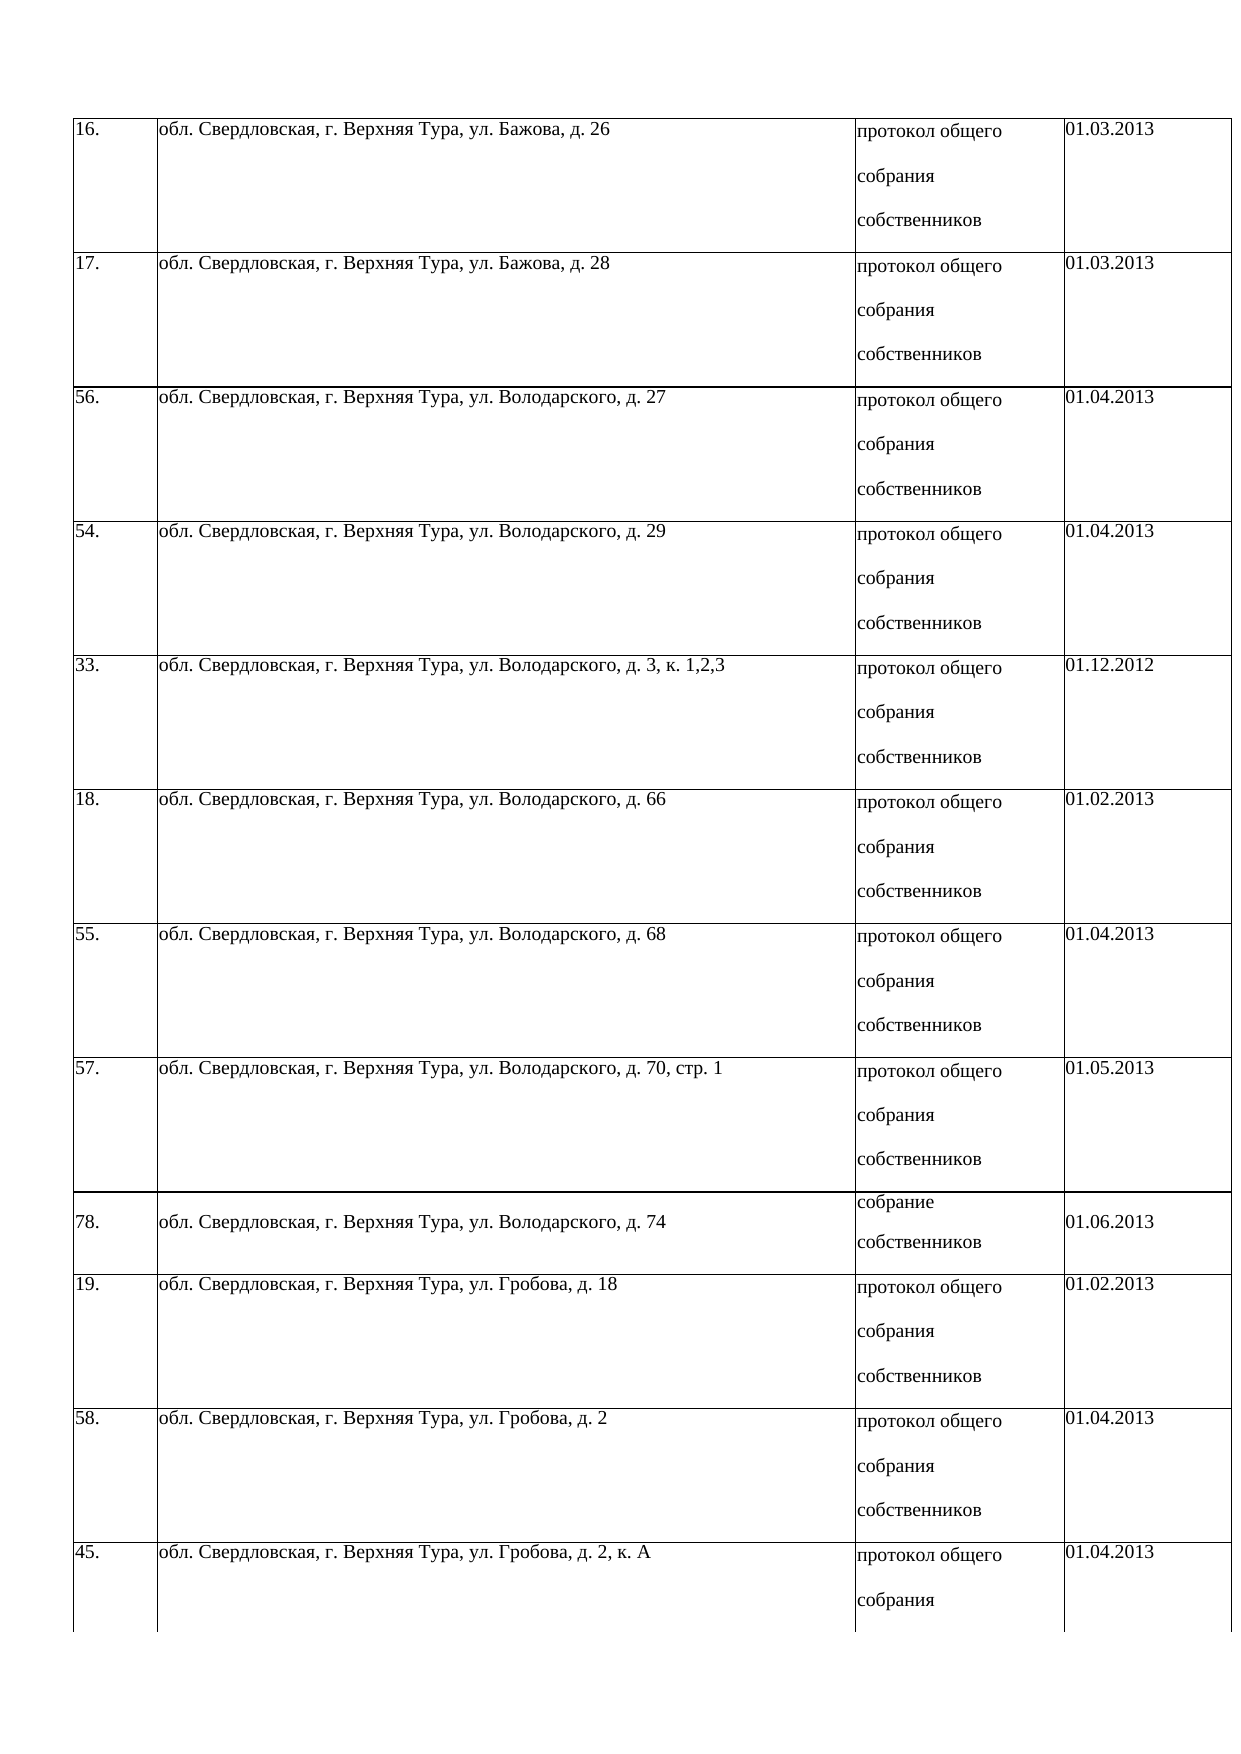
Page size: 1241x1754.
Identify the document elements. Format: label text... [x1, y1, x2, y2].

table_cell обл. Свердловская, г. Верхняя Тура, ул. Володарского, д. 68 [158, 924, 855, 1057]
table_cell обл. Свердловская, г. Верхняя Тура, ул. Гробова, д. 18 [158, 1275, 855, 1408]
table_cell обл. Свердловская, г. Верхняя Тура, ул. Володарского, д. 70, стр. 1 [158, 1058, 855, 1191]
table_cell протокол общего собрания собственников [856, 924, 1064, 1057]
table_cell протокол общего собрания собственников [856, 1058, 1064, 1191]
table_cell протокол общего собрания собственников [856, 1409, 1064, 1542]
table_cell 18. [74, 790, 157, 923]
table_cell 45. [74, 1543, 157, 1632]
table_cell обл. Свердловская, г. Верхняя Тура, ул. Бажова, д. 28 [158, 253, 855, 386]
table_cell протокол общего собрания собственников [856, 790, 1064, 923]
table_cell обл. Свердловская, г. Верхняя Тура, ул. Володарского, д. 66 [158, 790, 855, 923]
table_cell 01.04.2013 [1065, 1543, 1231, 1632]
table_cell 01.04.2013 [1065, 1409, 1231, 1542]
table_cell 57. [74, 1058, 157, 1191]
table_cell 16. [74, 119, 157, 252]
table_cell обл. Свердловская, г. Верхняя Тура, ул. Володарского, д. 27 [158, 388, 855, 521]
table_cell 33. [74, 656, 157, 789]
table_cell 54. [74, 522, 157, 655]
table_cell обл. Свердловская, г. Верхняя Тура, ул. Гробова, д. 2 [158, 1409, 855, 1542]
table_cell обл. Свердловская, г. Верхняя Тура, ул. Володарского, д. 74 [158, 1193, 855, 1274]
table_cell собрание собственников [856, 1193, 1064, 1274]
table_cell протокол общего собрания собственников [856, 1275, 1064, 1408]
table_cell 01.03.2013 [1065, 253, 1231, 386]
table_cell 78. [74, 1193, 157, 1274]
table_cell 01.04.2013 [1065, 522, 1231, 655]
table_cell 01.03.2013 [1065, 119, 1231, 252]
table_cell 01.06.2013 [1065, 1193, 1231, 1274]
table_cell 58. [74, 1409, 157, 1542]
table_cell 17. [74, 253, 157, 386]
table_cell 01.02.2013 [1065, 1275, 1231, 1408]
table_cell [856, 1543, 1064, 1632]
table_cell 01.05.2013 [1065, 1058, 1231, 1191]
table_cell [856, 119, 1064, 252]
table_cell протокол общего собрания собственников [856, 522, 1064, 655]
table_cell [158, 1543, 855, 1632]
table_cell 01.04.2013 [1065, 924, 1231, 1057]
table_cell 56. [74, 388, 157, 521]
table_cell протокол общего собрания собственников [856, 388, 1064, 521]
table_cell 01.12.2012 [1065, 656, 1231, 789]
table_cell 19. [74, 1275, 157, 1408]
table_cell 01.04.2013 [1065, 388, 1231, 521]
table_cell протокол общего собрания собственников [856, 656, 1064, 789]
table_cell 01.02.2013 [1065, 790, 1231, 923]
table_cell 55. [74, 924, 157, 1057]
table_cell обл. Свердловская, г. Верхняя Тура, ул. Володарского, д. 3, к. 1,2,3 [158, 656, 855, 789]
table_cell обл. Свердловская, г. Верхняя Тура, ул. Бажова, д. 26 [158, 119, 855, 252]
table_cell протокол общего собрания собственников [856, 253, 1064, 386]
table_cell обл. Свердловская, г. Верхняя Тура, ул. Володарского, д. 29 [158, 522, 855, 655]
